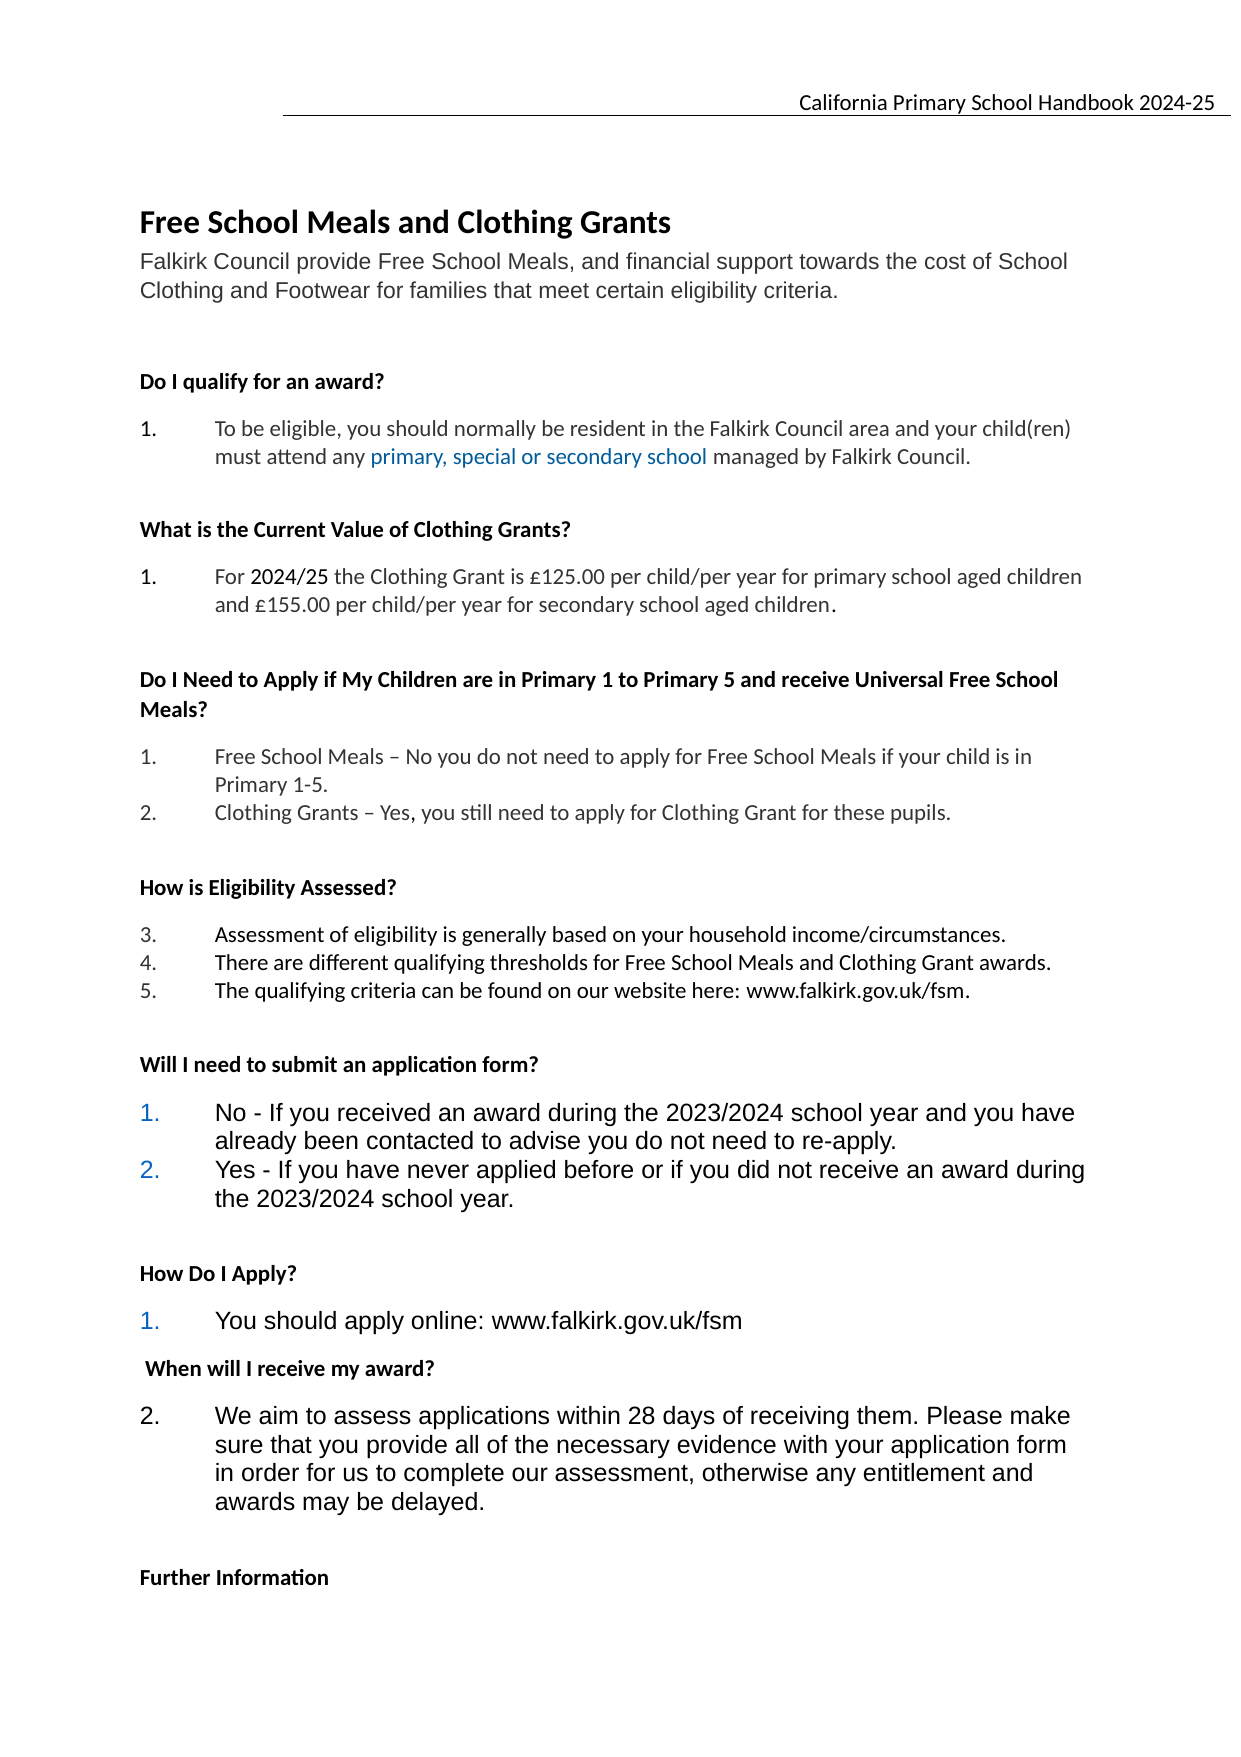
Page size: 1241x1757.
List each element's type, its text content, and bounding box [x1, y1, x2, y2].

list Free School Meals – No you do not need to apply for Free School Meals if your child is in Primary 1-5. [139, 742, 1092, 798]
text Further Information [139, 1563, 1092, 1591]
list Clothing Grants – Yes, you still need to apply for Clothing Grant for these pupils. [139, 798, 1092, 826]
text How Do I Apply? [139, 1259, 1092, 1287]
text When will I receive my award? [139, 1354, 1092, 1382]
list We aim to assess applications within 28 days of receiving them. Please make sure that you provide all of the necessary evidence with your application form in order for us to complete our assessment, otherwise any entitlement and awards may be delayed. [139, 1401, 1092, 1516]
list No - If you received an award during the 2023/2024 school year and you have already been contacted to advise you do not need to re-apply. [139, 1097, 1092, 1155]
list Assessment of eligibility is generally based on your household income/circumstances. [139, 920, 1092, 948]
text Will I need to submit an application form? [139, 1051, 1092, 1079]
text Falkirk Council provide Free School Meals, and financial support towards the cost of School Clothing and Footwear for families that meet certain eligibility criteria. [139, 248, 1092, 303]
text Free School Meals and Clothing Grants [139, 201, 1092, 242]
list The qualifying criteria can be found on our website here: www.falkirk.gov.uk/fsm. [139, 976, 1092, 1004]
list You should apply online: www.falkirk.gov.uk/fsm [139, 1306, 1092, 1335]
list To be eligible, you should normally be resident in the Falkirk Council area and your child(ren) must attend any primary, special or secondary school managed by Falkirk Council. [139, 414, 1092, 470]
text Do I Need to Apply if My Children are in Primary 1 to Primary 5 and receive Universal Free School Meals? [139, 665, 1092, 723]
text What is the Current Value of Clothing Grants? [139, 515, 1092, 543]
list There are different qualifying thresholds for Free School Meals and Clothing Grant awards. [139, 948, 1092, 976]
list Yes - If you have never applied before or if you did not receive an award during the 2023/2024 school year. [139, 1155, 1092, 1212]
list For 2024/25 the Clothing Grant is £125.00 per child/per year for primary school aged children and £155.00 per child/per year for secondary school aged children. [139, 562, 1092, 618]
text How is Eligibility Assessed? [139, 873, 1092, 901]
text Do I qualify for an award? [139, 367, 1092, 395]
